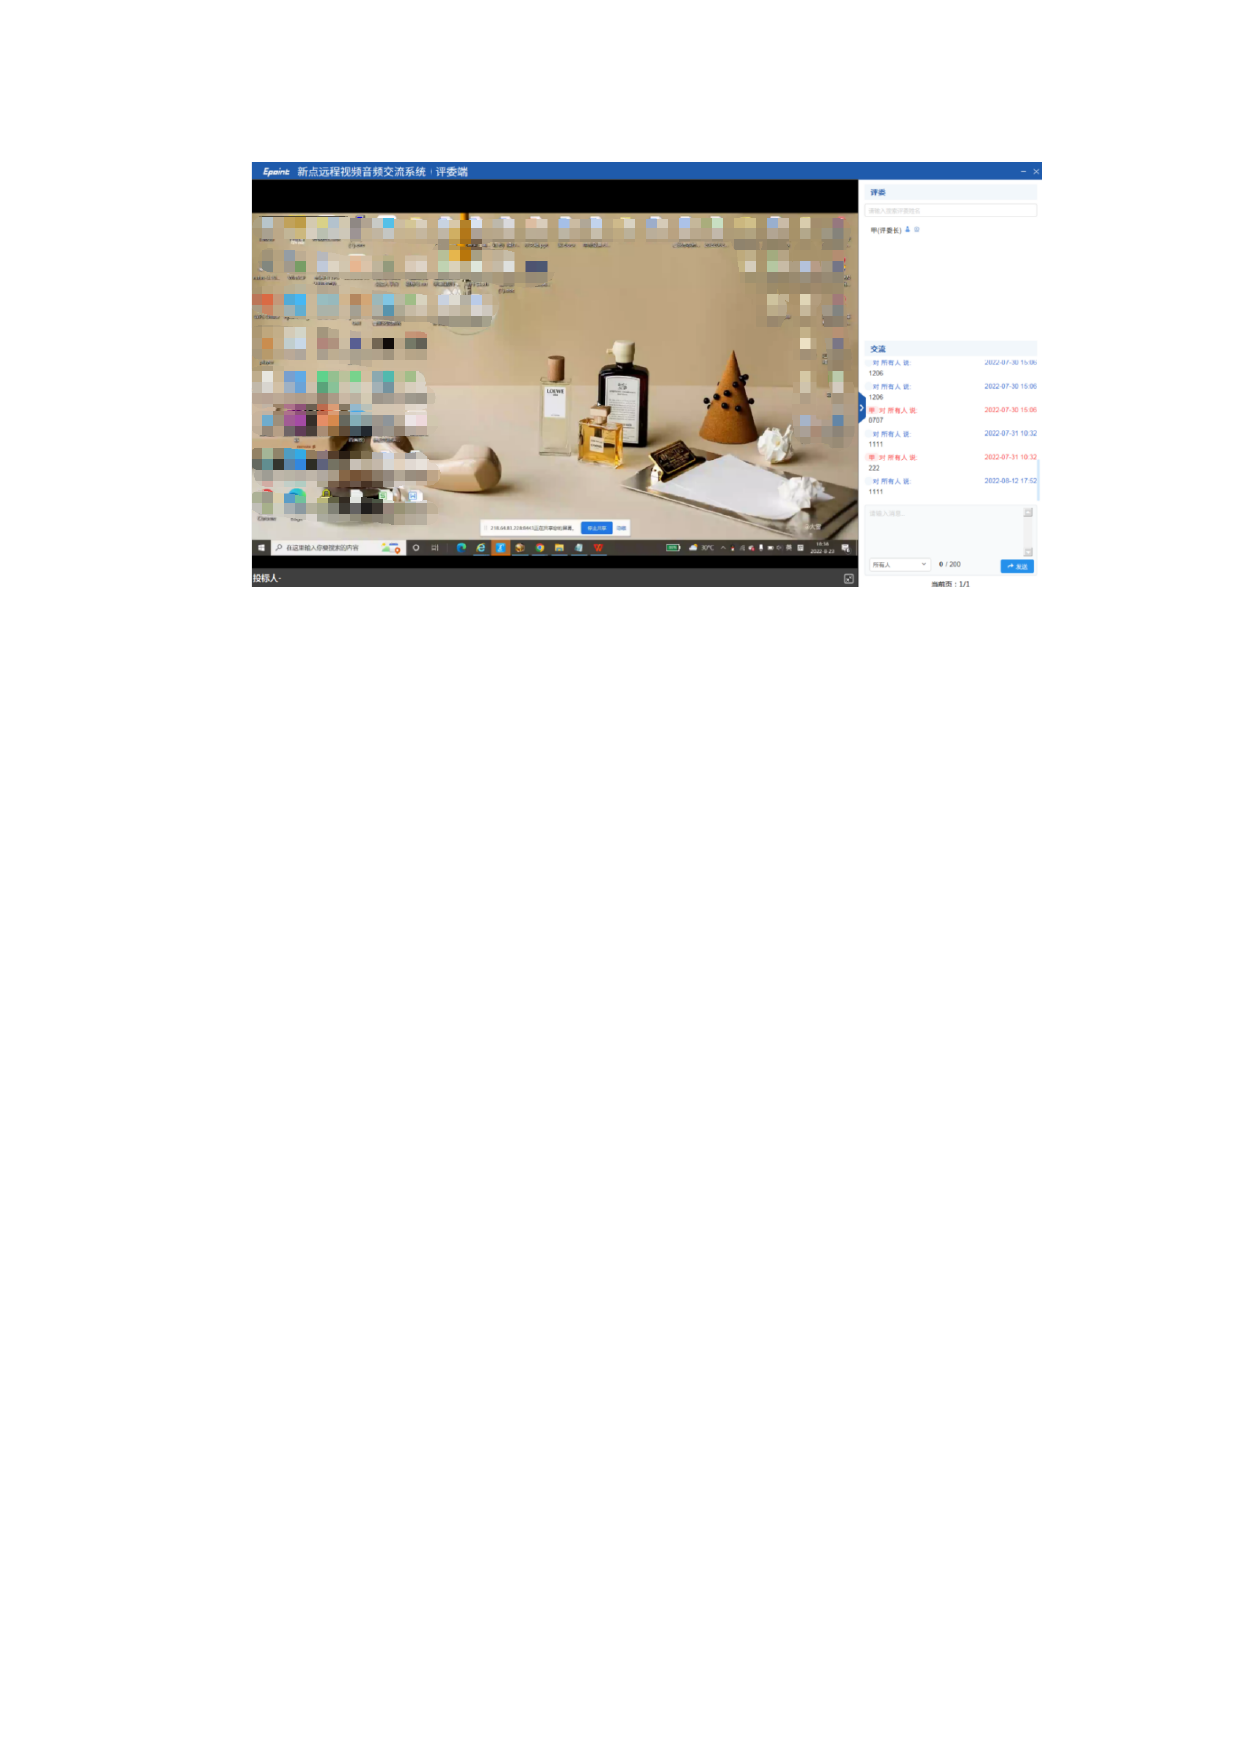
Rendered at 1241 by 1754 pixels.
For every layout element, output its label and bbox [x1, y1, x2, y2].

picture [251, 162, 1042, 587]
